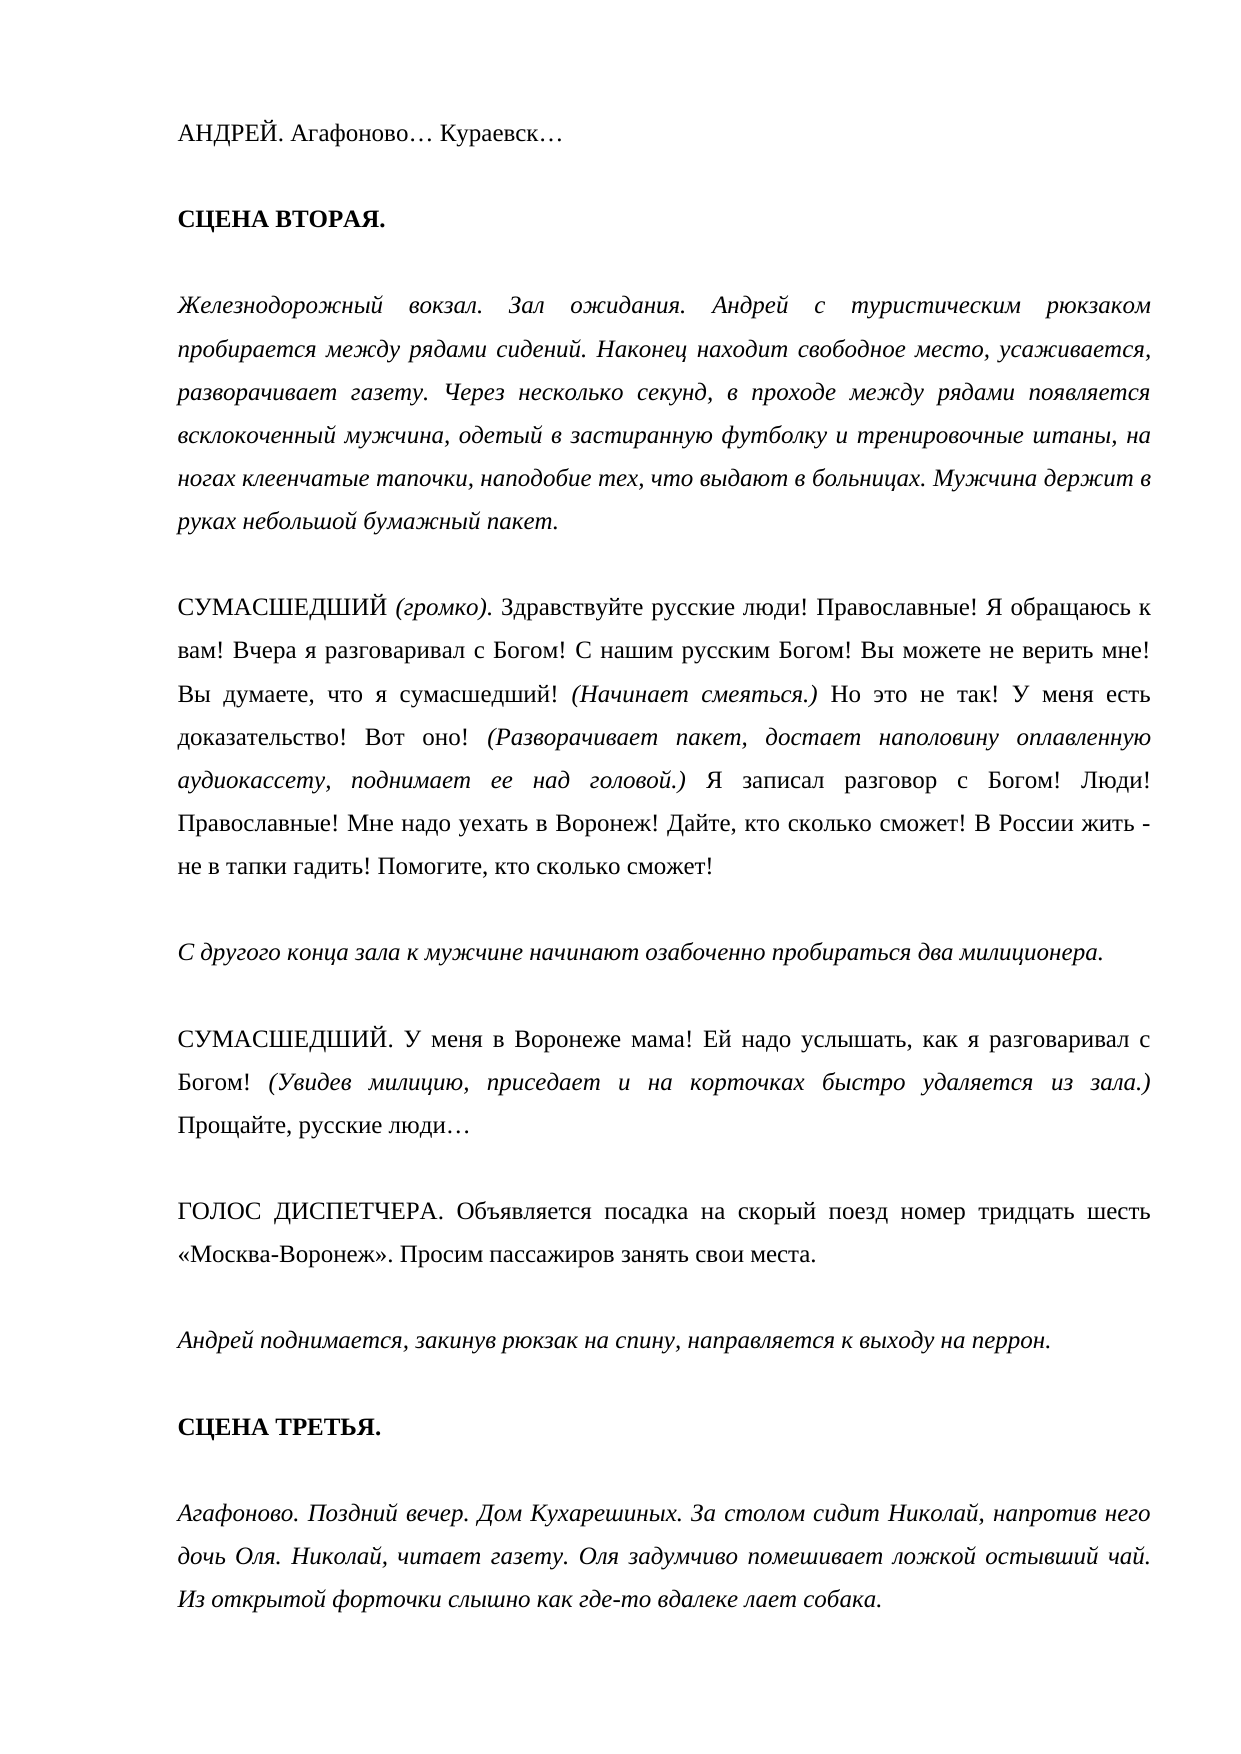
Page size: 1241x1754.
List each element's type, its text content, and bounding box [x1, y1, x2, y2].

text СЦЕНА ВТОРАЯ. [177, 204, 1152, 233]
text СУМАСШЕДШИЙ. У меня в Воронеже мама! Ей надо услышать, как я разговаривал с Богом! (Увидев милицию, приседает и на корточках быстро удаляется из зала.) Прощайте, русские люди… [177, 1024, 1152, 1139]
text С другого конца зала к мужчине начинают озабоченно пробираться два милиционера. [177, 937, 1152, 966]
text СУМАСШЕДШИЙ (громко). Здравствуйте русские люди! Православные! Я обращаюсь к вам! Вчера я разговаривал с Богом! С нашим русским Богом! Вы можете не верить мне! Вы думаете, что я сумасшедший! (Начинает смеяться.) Но это не так! У меня есть доказательство! Вот оно! (Разворачивает пакет, достает наполовину оплавленную аудиокассету, поднимает ее над головой.) Я записал разговор с Богом! Люди! Православные! Мне надо уехать в Воронеж! Дайте, кто сколько сможет! В России жить - не в тапки гадить! Помогите, кто сколько сможет! [177, 592, 1152, 880]
text ГОЛОС ДИСПЕТЧЕРА. Объявляется посадка на скорый поезд номер тридцать шесть «Москва-Воронеж». Просим пассажиров занять свои места. [177, 1196, 1152, 1268]
text Андрей поднимается, закинув рюкзак на спину, направляется к выходу на перрон. [177, 1326, 1152, 1354]
text Железнодорожный вокзал. Зал ожидания. Андрей с туристическим рюкзаком пробирается между рядами сидений. Наконец находит свободное место, усаживается, разворачивает газету. Через несколько секунд, в проходе между рядами появляется всклокоченный мужчина, одетый в застиранную футболку и тренировочные штаны, на ногах клеенчатые тапочки, наподобие тех, что выдают в больницах. Мужчина держит в руках небольшой бумажный пакет. [177, 291, 1152, 535]
text Агафоново. Поздний вечер. Дом Кухарешиных. За столом сидит Николай, напротив него дочь Оля. Николай, читает газету. Оля задумчиво помешивает ложкой остывший чай. Из открытой форточки слышно как где-то вдалеке лает собака. [177, 1498, 1152, 1613]
text СЦЕНА ТРЕТЬЯ. [177, 1412, 1152, 1441]
text АНДРЕЙ. Агафоново… Кураевск… [177, 118, 1152, 147]
